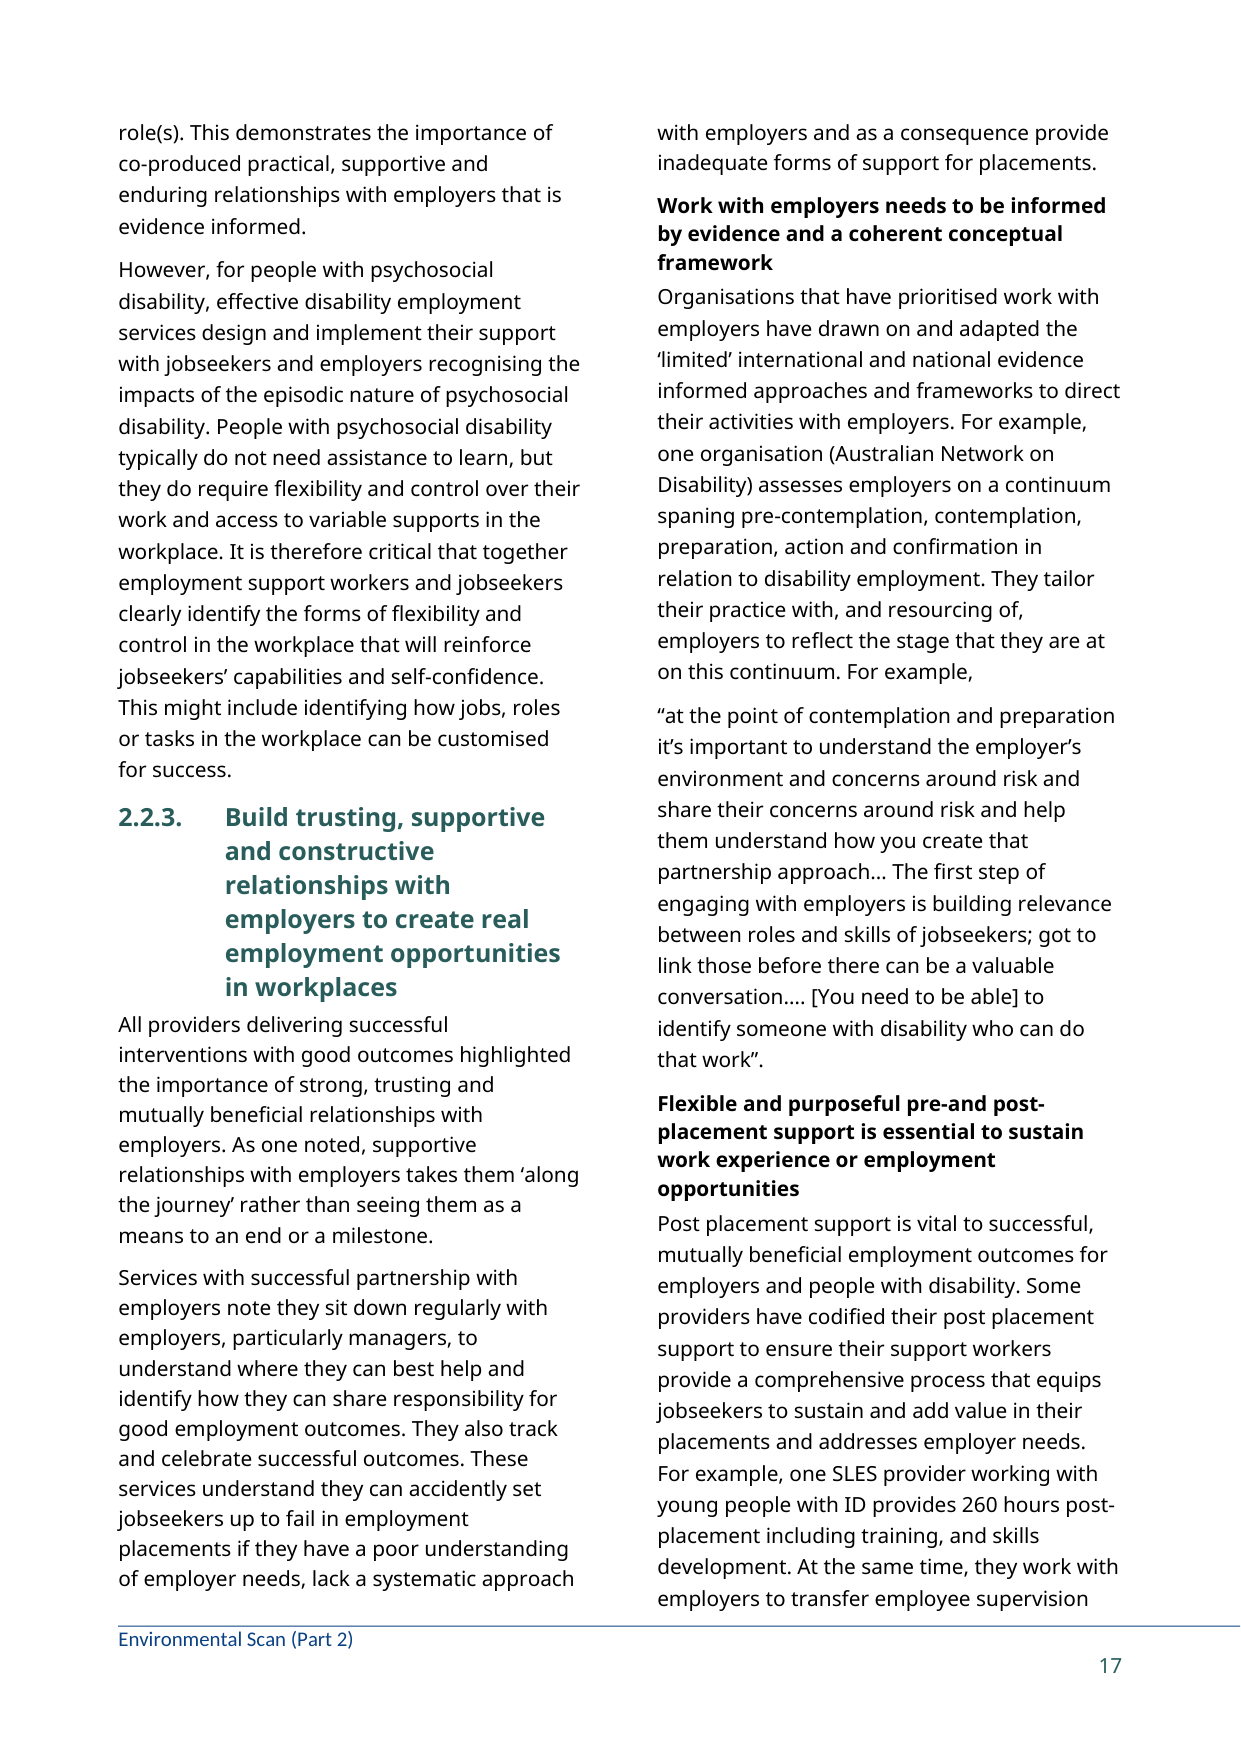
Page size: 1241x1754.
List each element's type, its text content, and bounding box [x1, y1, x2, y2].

subtitle Flexible and purposeful pre-and post-placement support is essential to sustain work experience or employment opportunities [657, 1089, 1122, 1202]
text “at the point of contemplation and preparation it’s important to understand the employer’s environment and concerns around risk and share their concerns around risk and help them understand how you create that partnership approach… The first step of engaging with employers is building relevance between roles and skills of jobseekers; got to link those before there can be a valuable conversation…. [You need to be able] to identify someone with disability who can do that work”. [657, 701, 1122, 1073]
subtitle Work with employers needs to be informed by evidence and a coherent conceptual framework [657, 191, 1122, 276]
text Organisations that have prioritised work with employers have drawn on and adapted the ‘limited’ international and national evidence informed approaches and frameworks to direct their activities with employers. For example, one organisation (Australian Network on Disability) assesses employers on a continuum spaning pre-contemplation, contemplation, preparation, action and confirmation in relation to disability employment. They tailor their practice with, and resourcing of, employers to reflect the stage that they are at on this continuum. For example, [657, 282, 1122, 686]
subtitle Build trusting, supportive and constructive relationships with employers to create real employment opportunities in workplaces [118, 799, 583, 1004]
text Services with successful partnership with employers note they sit down regularly with employers, particularly managers, to understand where they can best help and identify how they can share responsibility for good employment outcomes. They also track and celebrate successful outcomes. These services understand they can accidently set jobseekers up to fail in employment placements if they have a poor understanding of employer needs, lack a systematic approach with employers and as a consequence provide inadequate forms of support for placements. [118, 1263, 583, 1593]
text However, for people with psychosocial disability, effective disability employment services design and implement their support with jobseekers and employers recognising the impacts of the episodic nature of psychosocial disability. People with psychosocial disability typically do not need assistance to learn, but they do require flexibility and control over their work and access to variable supports in the workplace. It is therefore critical that together employment support workers and jobseekers clearly identify the forms of flexibility and control in the workplace that will reinforce jobseekers’ capabilities and self-confidence. This might include identifying how jobs, roles or tasks in the workplace can be customised for success. [118, 256, 583, 784]
text All providers delivering successful interventions with good outcomes highlighted the importance of strong, trusting and mutually beneficial relationships with employers. As one noted, supportive relationships with employers takes them ‘along the journey’ rather than seeing them as a means to an end or a milestone. [118, 1010, 583, 1249]
